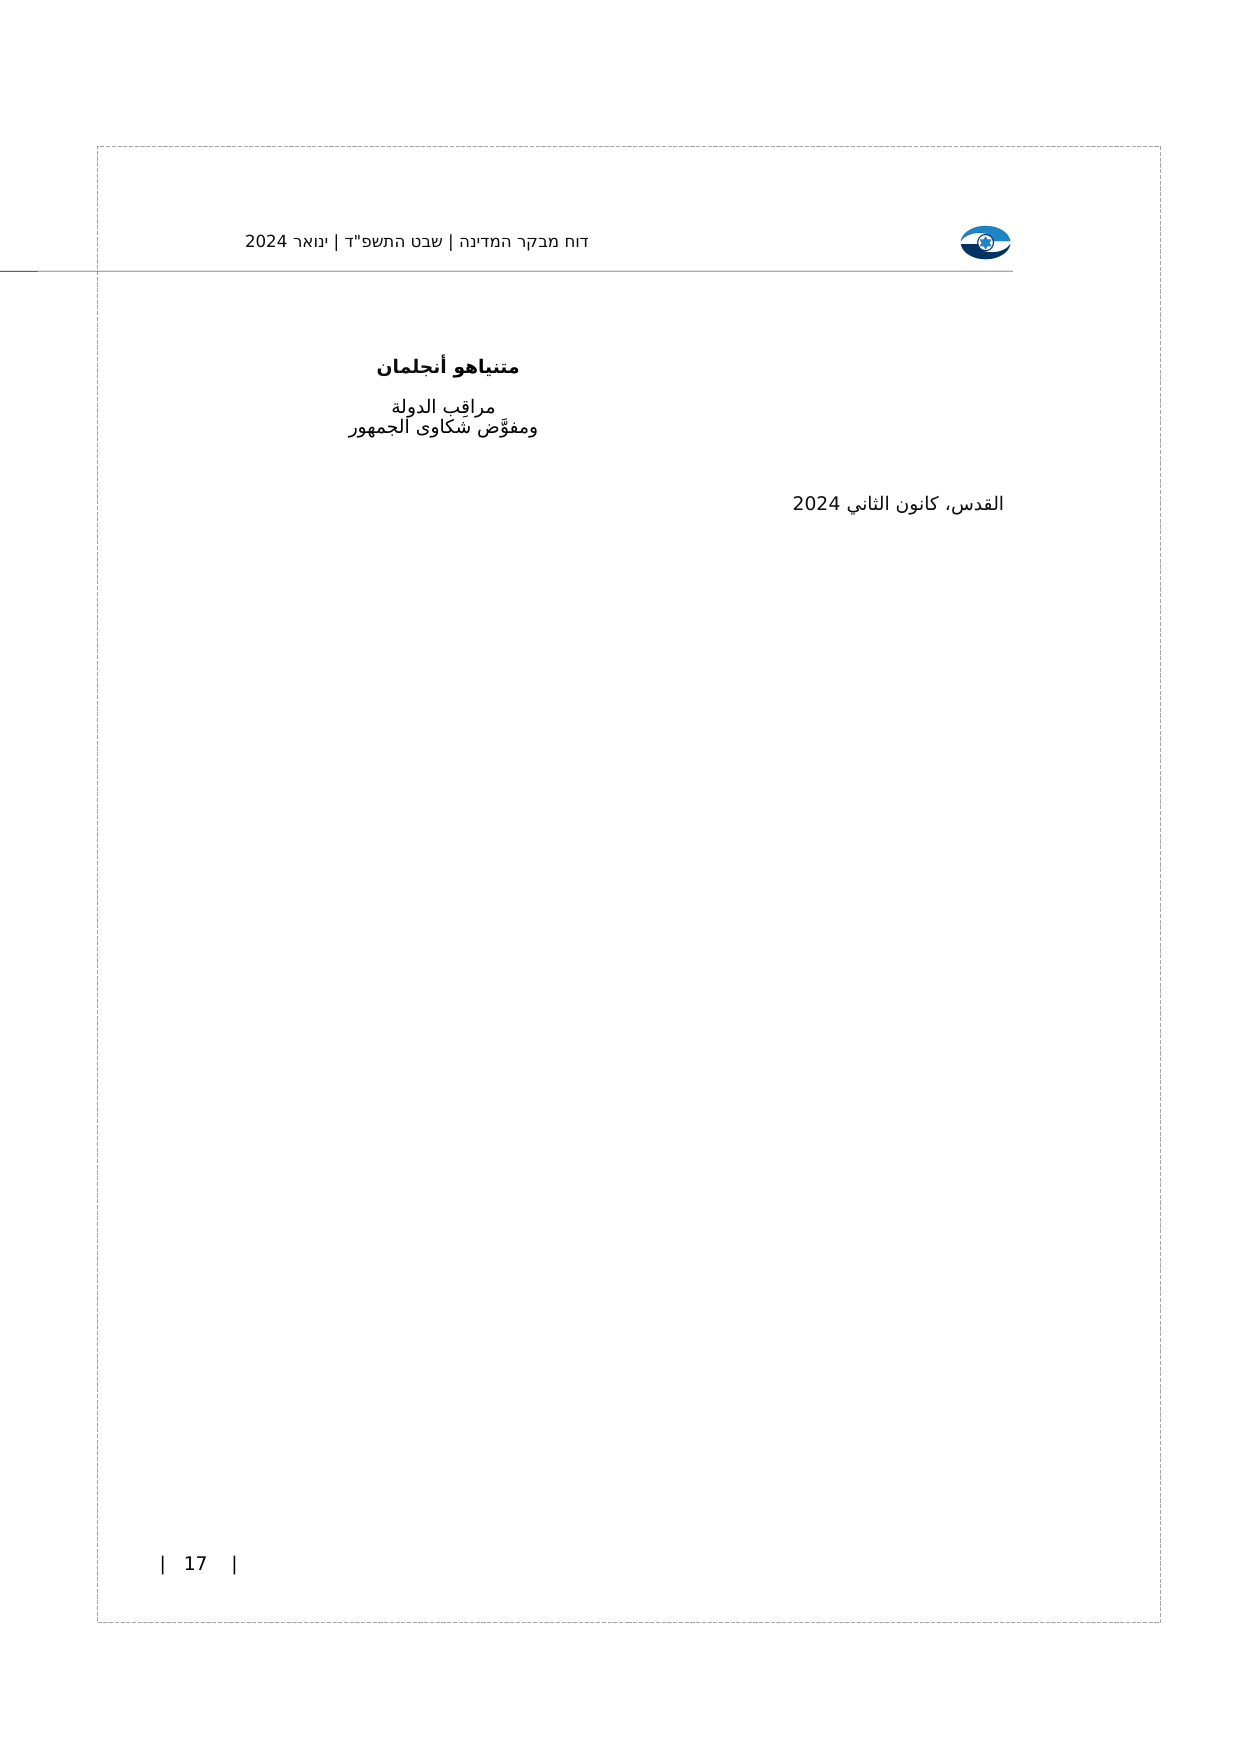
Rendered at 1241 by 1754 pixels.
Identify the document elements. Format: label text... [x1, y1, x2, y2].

text القدس، كانون الثاني 2024 [236, 489, 1004, 516]
text مراقِب الدولة [236, 398, 650, 417]
picture [957, 222, 1014, 263]
text ومفوَّض شكاوى الجمهور [236, 417, 650, 437]
text متنياهو أنجلمان [236, 352, 520, 379]
